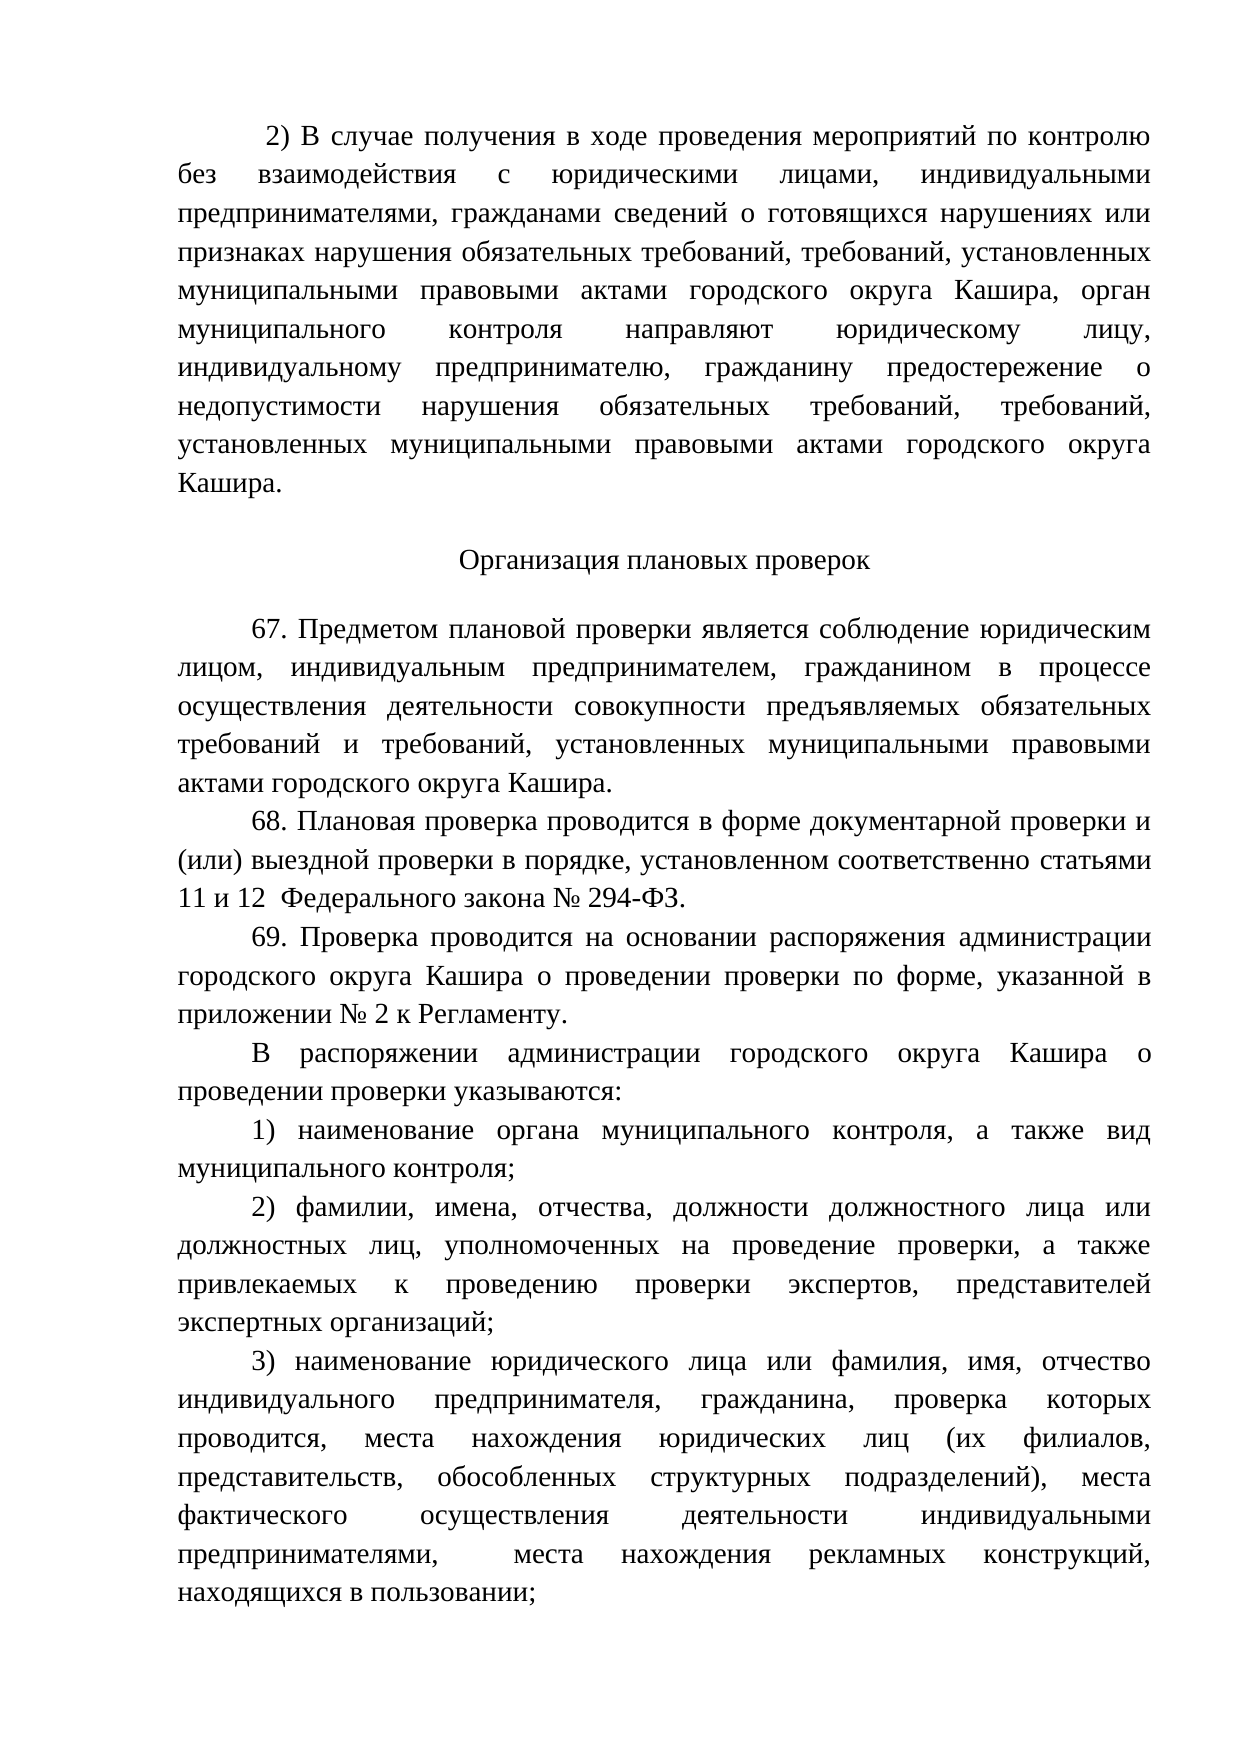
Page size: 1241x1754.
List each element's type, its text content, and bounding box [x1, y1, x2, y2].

text В распоряжении администрации городского округа Кашира о проведении проверки указываются: [177, 1035, 1152, 1107]
text 69. Проверка проводится на основании распоряжения администрации городского округа Кашира о проведении проверки по форме, указанной в приложении № 2 к Регламенту. [177, 919, 1152, 1030]
text 67. Предметом плановой проверки является соблюдение юридическим лицом, индивидуальным предпринимателем, гражданином в процессе осуществления деятельности совокупности предъявляемых обязательных требований и требований, установленных муниципальными правовыми актами городского округа Кашира. [177, 611, 1152, 798]
text 3) наименование юридического лица или фамилия, имя, отчество индивидуального предпринимателя, гражданина, проверка которых проводится, места нахождения юридических лиц (их филиалов, представительств, обособленных структурных подразделений), места фактического осуществления деятельности индивидуальными предпринимателями, места нахождения рекламных конструкций, находящихся в пользовании; [177, 1343, 1152, 1608]
text 1) наименование органа муниципального контроля, а также вид муниципального контроля; [177, 1112, 1152, 1184]
text 2) фамилии, имена, отчества, должности должностного лица или должностных лиц, уполномоченных на проведение проверки, а также привлекаемых к проведению проверки экспертов, представителей экспертных организаций; [177, 1189, 1152, 1338]
text 68. Плановая проверка проводится в форме документарной проверки и (или) выездной проверки в порядке, установленном соответственно статьями 11 и 12 Федерального закона № 294-ФЗ. [177, 803, 1152, 914]
text Организация плановых проверок [177, 542, 1152, 576]
text 2) В случае получения в ходе проведения мероприятий по контролю без взаимодействия с юридическими лицами, индивидуальными предпринимателями, гражданами сведений о готовящихся нарушениях или признаках нарушения обязательных требований, требований, установленных муниципальными правовыми актами городского округа Кашира, орган муниципального контроля направляют юридическому лицу, индивидуальному предпринимателю, гражданину предостережение о недопустимости нарушения обязательных требований, требований, установленных муниципальными правовыми актами городского округа Кашира. [177, 118, 1152, 498]
